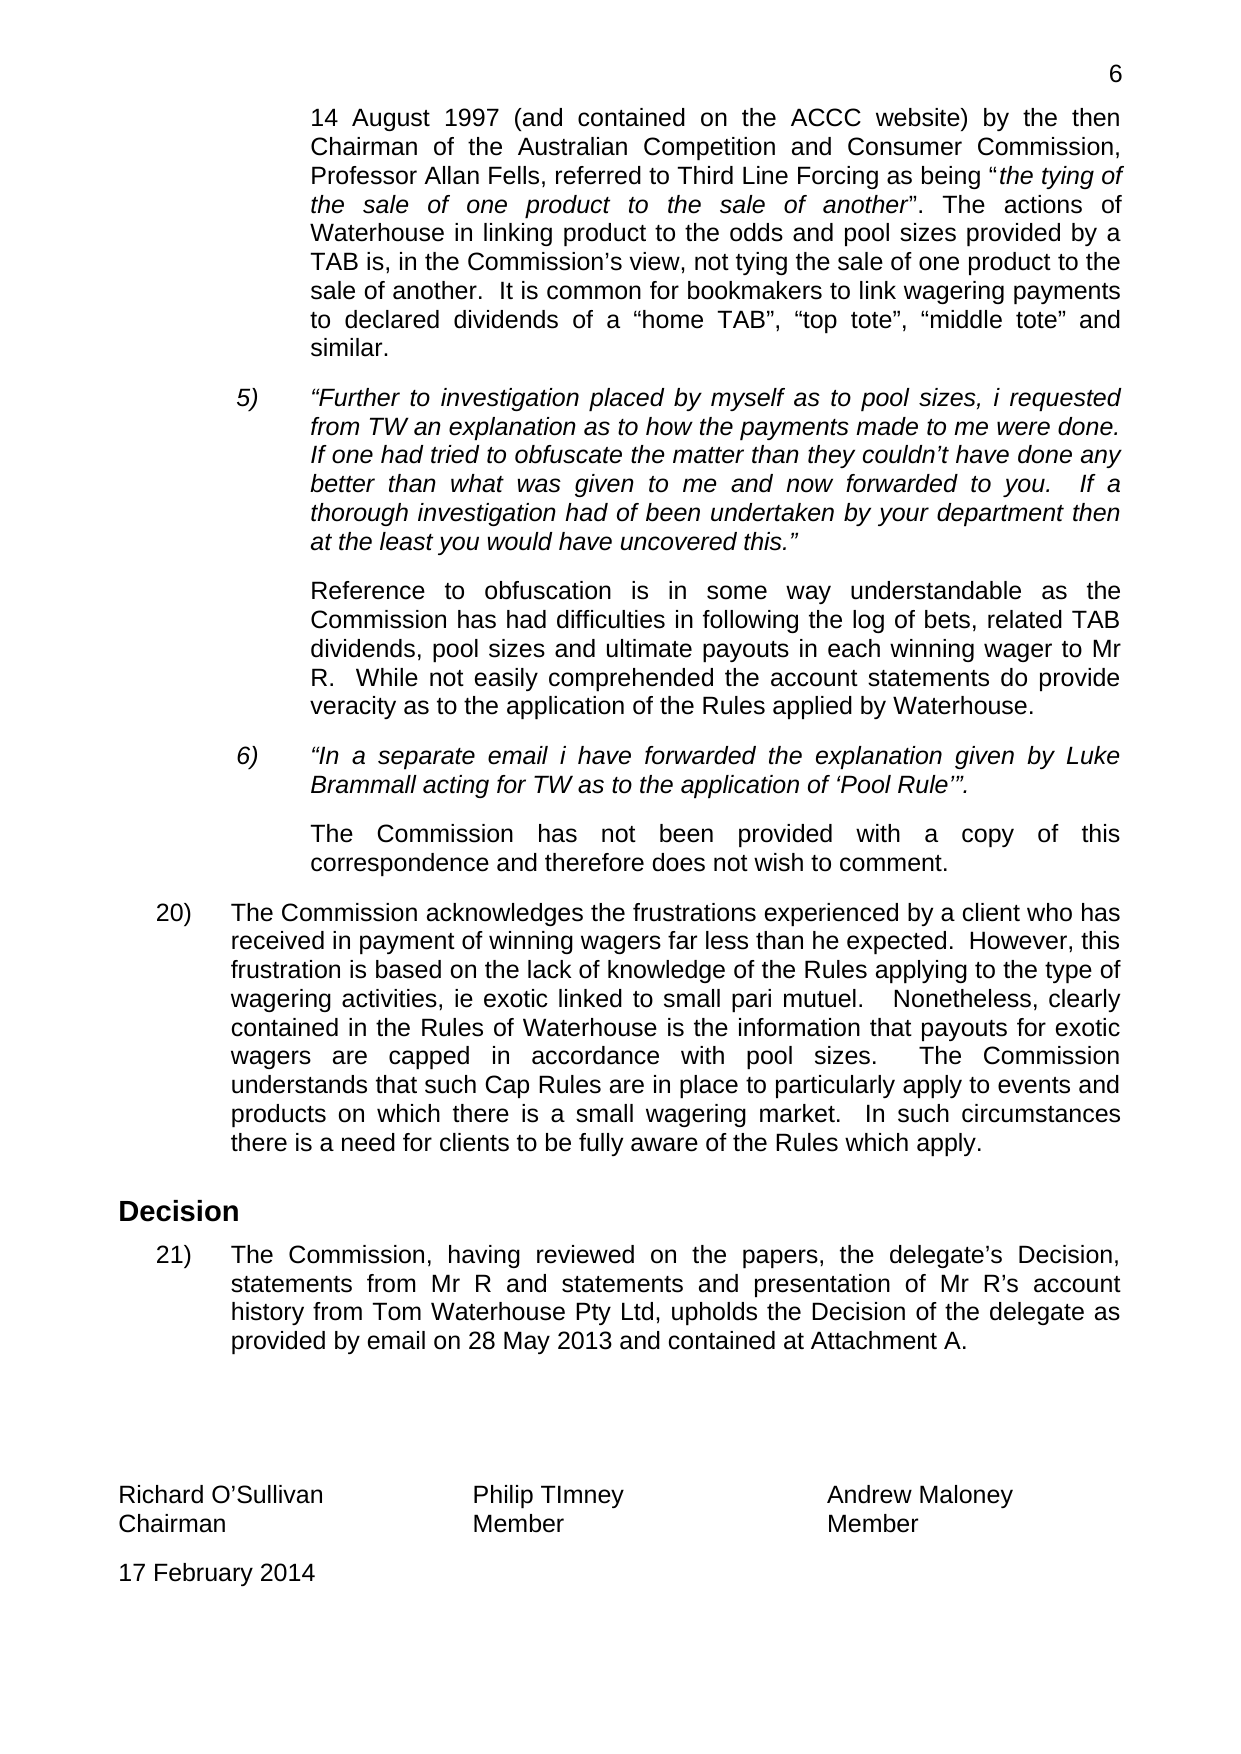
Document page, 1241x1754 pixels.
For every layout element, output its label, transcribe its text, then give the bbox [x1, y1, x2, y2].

list “In a separate email i have forwarded the explanation given by Luke Brammall acting for TW as to the application of ‘Pool Rule’”. [236, 741, 1122, 798]
list The Commission has not been provided with a copy of this correspondence and therefore does not wish to comment. [310, 819, 1122, 877]
text 17 February 2014 [118, 1558, 1122, 1587]
text Richard O’Sullivan Philip TImney Andrew Maloney Chairman Member Member [118, 1480, 1122, 1537]
subtitle Decision [118, 1194, 1122, 1227]
list The Commission acknowledges the frustrations experienced by a client who has received in payment of winning wagers far less than he expected. However, this frustration is based on the lack of knowledge of the Rules applying to the type of wagering activities, ie exotic linked to small pari mutuel. Nonetheless, clearly contained in the Rules of Waterhouse is the information that payouts for exotic wagers are capped in accordance with pool sizes. The Commission understands that such Cap Rules are in place to particularly apply to events and products on which there is a small wagering market. In such circumstances there is a need for clients to be fully aware of the Rules which apply. [156, 897, 1122, 1156]
list “Further to investigation placed by myself as to pool sizes, i requested from TW an explanation as to how the payments made to me were done. If one had tried to obfuscate the matter than they couldn’t have done any better than what was given to me and now forwarded to you. If a thorough investigation had of been undertaken by your department then at the least you would have uncovered this.” [236, 383, 1122, 555]
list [310, 103, 1122, 362]
list The Commission, having reviewed on the papers, the delegate’s Decision, statements from Mr R and statements and presentation of Mr R’s account history from Tom Waterhouse Pty Ltd, upholds the Decision of the delegate as provided by email on 28 May 2013 and contained at Attachment A. [156, 1240, 1122, 1355]
list Reference to obfuscation is in some way understandable as the Commission has had difficulties in following the log of bets, related TAB dividends, pool sizes and ultimate payouts in each winning wager to Mr R. While not easily comprehended the account statements do provide veracity as to the application of the Rules applied by Waterhouse. [310, 576, 1122, 720]
